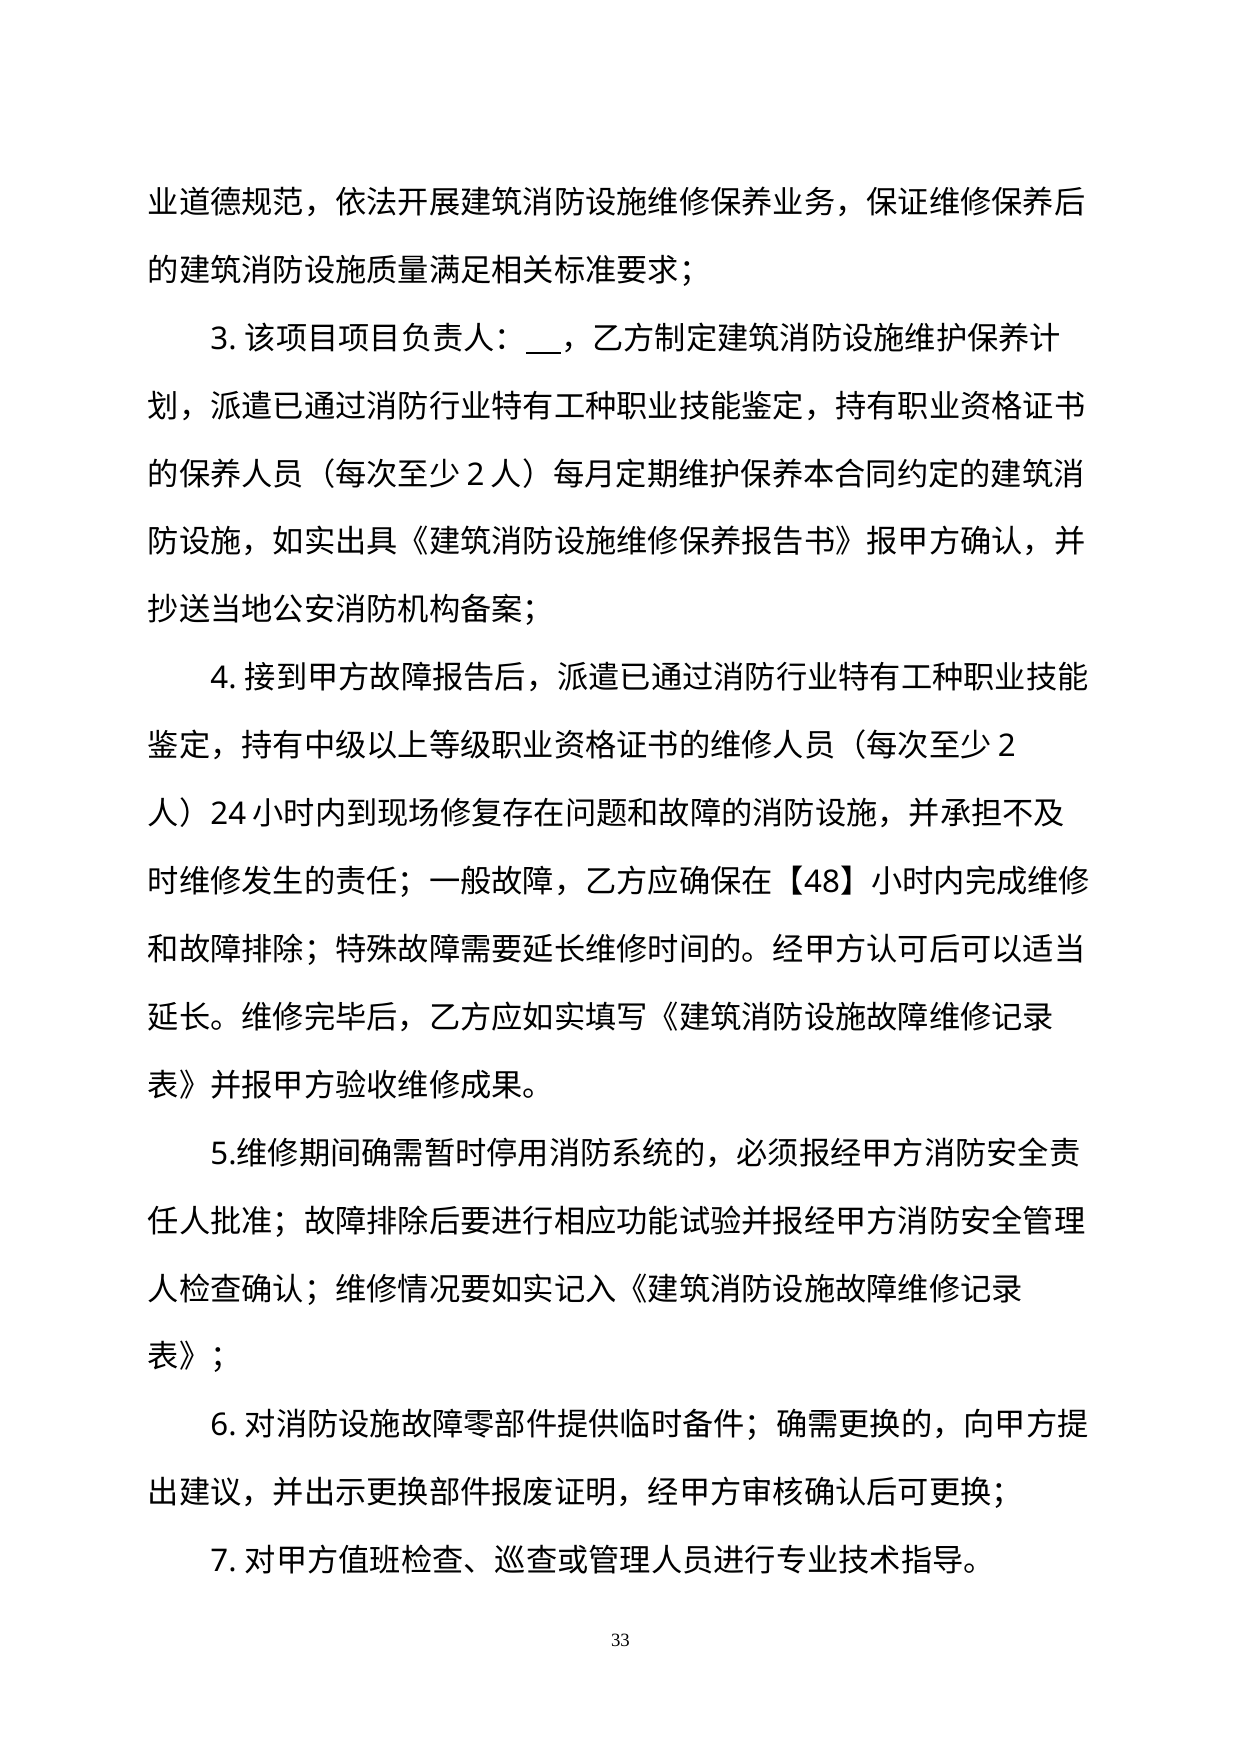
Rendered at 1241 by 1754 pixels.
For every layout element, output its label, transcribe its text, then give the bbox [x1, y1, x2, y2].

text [148, 177, 1092, 290]
text 3. 该项目项目负责人： ，乙方制定建筑消防设施维护保养计划，派遣已通过消防行业特有工种职业技能鉴定，持有职业资格证书的保养人员（每次至少2人）每月定期维护保养本合同约定的建筑消防设施，如实出具《建筑消防设施维修保养报告书》报甲方确认，并抄送当地公安消防机构备案； [148, 313, 1092, 630]
text 5.维修期间确需暂时停用消防系统的，必须报经甲方消防安全责任人批准；故障排除后要进行相应功能试验并报经甲方消防安全管理人检查确认；维修情况要如实记入《建筑消防设施故障维修记录表》； [148, 1128, 1092, 1377]
text 6. 对消防设施故障零部件提供临时备件；确需更换的，向甲方提出建议，并出示更换部件报废证明，经甲方审核确认后可更换； [148, 1399, 1092, 1512]
text 7. 对甲方值班检查、巡查或管理人员进行专业技术指导。 [148, 1535, 1092, 1581]
text 4. 接到甲方故障报告后，派遣已通过消防行业特有工种职业技能鉴定，持有中级以上等级职业资格证书的维修人员（每次至少2人）24小时内到现场修复存在问题和故障的消防设施，并承担不及时维修发生的责任；一般故障，乙方应确保在【48】小时内完成维修和故障排除；特殊故障需要延长维修时间的。经甲方认可后可以适当延长。维修完毕后，乙方应如实填写《建筑消防设施故障维修记录表》并报甲方验收维修成果。 [148, 652, 1092, 1105]
